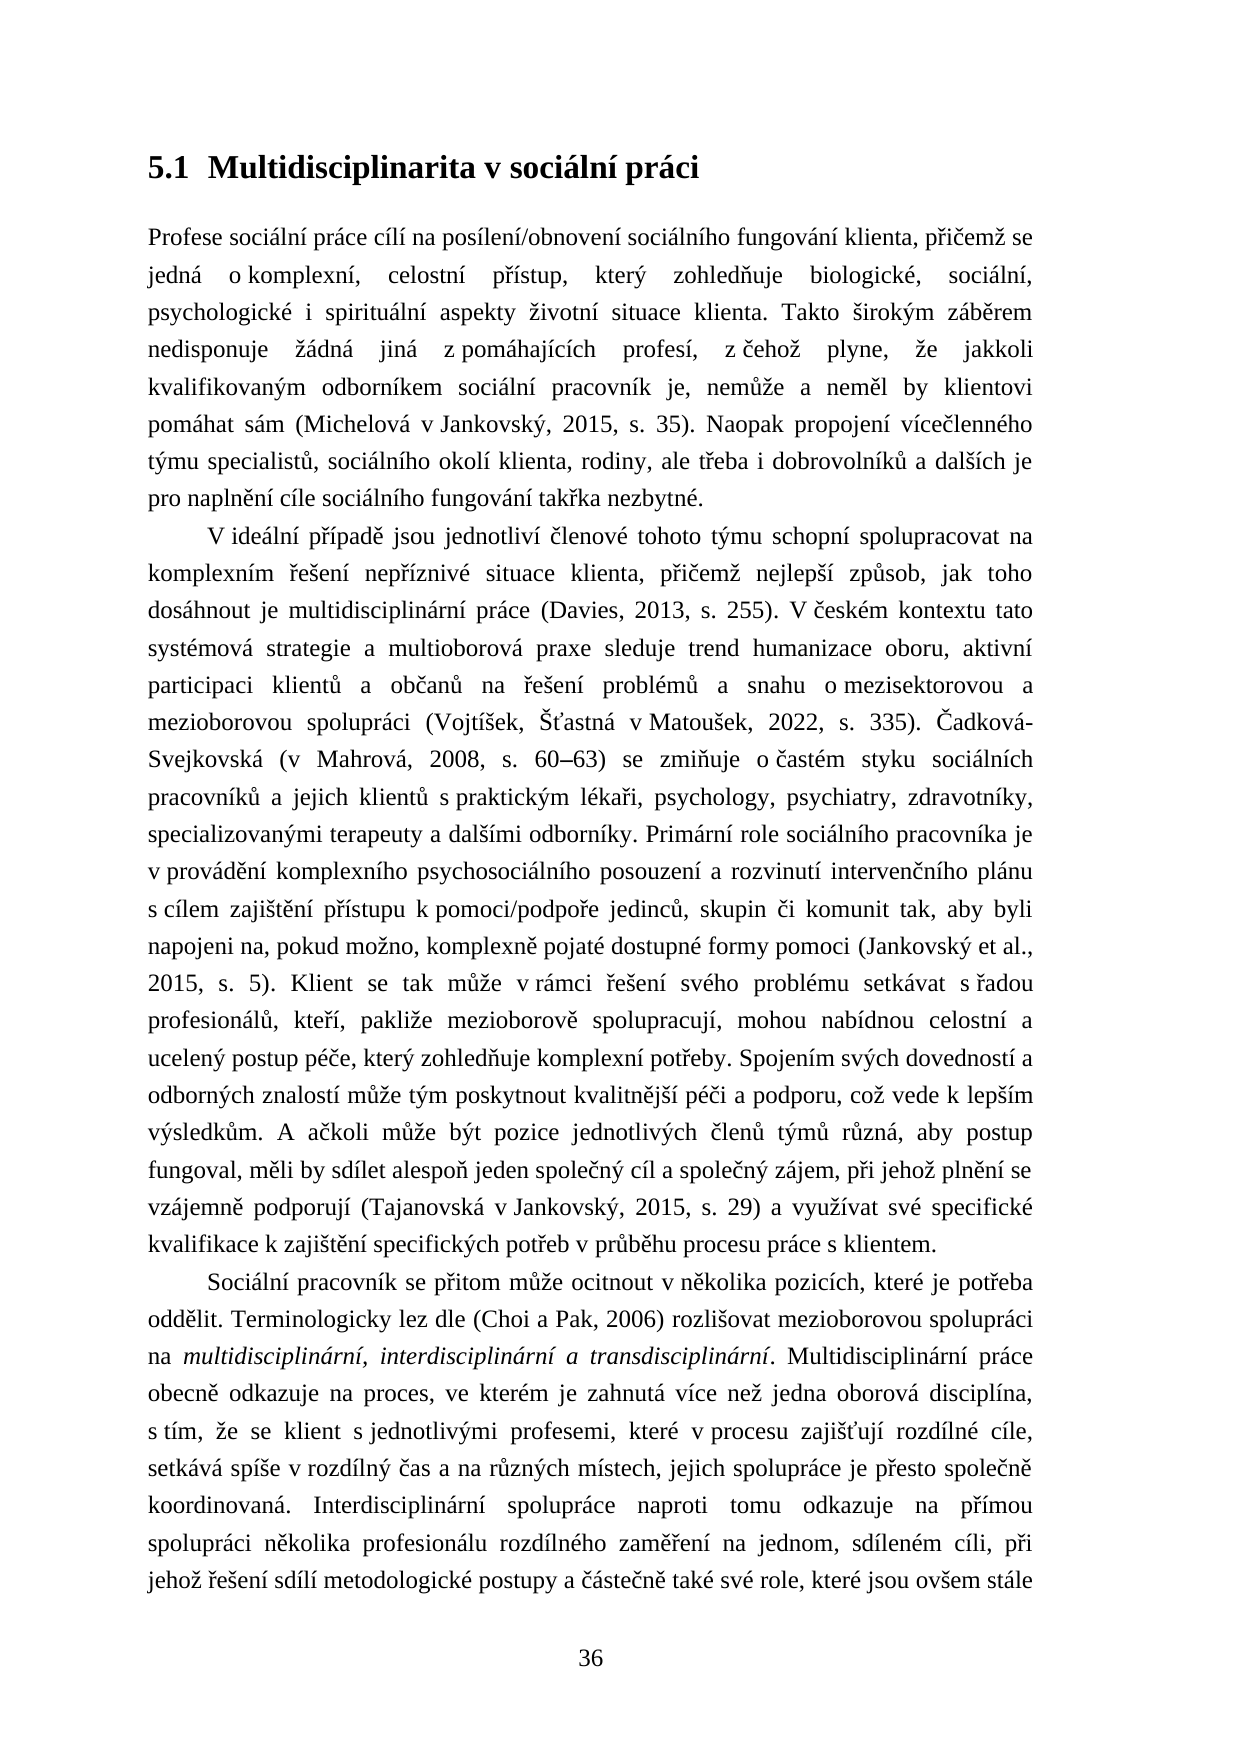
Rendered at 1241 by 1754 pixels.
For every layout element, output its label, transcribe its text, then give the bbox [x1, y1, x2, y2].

subtitle Multidisciplinarita v sociální práci [148, 148, 1033, 186]
text Profese sociální práce cílí na posílení/obnovení sociálního fungování klienta, přičemž se jedná o komplexní, celostní přístup, který zohledňuje biologické, sociální, psychologické i spirituální aspekty životní situace klienta. Takto širokým záběrem nedisponuje žádná jiná z pomáhajících profesí, z čehož plyne, že jakkoli kvalifikovaným odborníkem sociální pracovník je, nemůže a neměl by klientovi pomáhat sám (Michelová v Jankovský, 2015, s. 35). Naopak propojení vícečlenného týmu specialistů, sociálního okolí klienta, rodiny, ale třeba i dobrovolníků a dalších je pro naplnění cíle sociálního fungování takřka nezbytné. [148, 222, 1033, 512]
text V ideální případě jsou jednotliví členové tohoto týmu schopní spolupracovat na komplexním řešení nepříznivé situace klienta, přičemž nejlepší způsob, jak toho dosáhnout je multidisciplinární práce . V českém kontextu tato systémová strategie a multioborová praxe sleduje trend humanizace oboru, aktivní participaci klientů a občanů na řešení problémů a snahu o mezisektorovou a mezioborovou spolupráci (Vojtíšek, Šťastná v Matoušek, 2022, s. 335). Čadková-Svejkovská (v Mahrová, 2008, s. 60–63) se zmiňuje o častém styku sociálních pracovníků a jejich klientů s praktickým lékaři, psychology, psychiatry, zdravotníky, specializovanými terapeuty a dalšími odborníky. Primární role sociálního pracovníka je v provádění komplexního psychosociálního posouzení a rozvinutí intervenčního plánu s cílem zajištění přístupu k pomoci/podpoře jedinců, skupin či komunit tak, aby byli napojeni na, pokud možno, komplexně pojaté dostupné formy pomoci . Klient se tak může v rámci řešení svého problému setkávat s řadou profesionálů, kteří, pakliže mezioborově spolupracují, mohou nabídnou celostní a ucelený postup péče, který zohledňuje komplexní potřeby. Spojením svých dovedností a odborných znalostí může tým poskytnout kvalitnější péči a podporu, což vede k lepším výsledkům. A ačkoli může být pozice jednotlivých členů týmů různá, aby postup fungoval, měli by sdílet alespoň jeden společný cíl a společný zájem, při jehož plnění se vzájemně podporují (Tajanovská v Jankovský, 2015, s. 29) a využívat své specifické kvalifikace k zajištění specifických potřeb v průběhu procesu práce s klientem. [148, 521, 1033, 1258]
